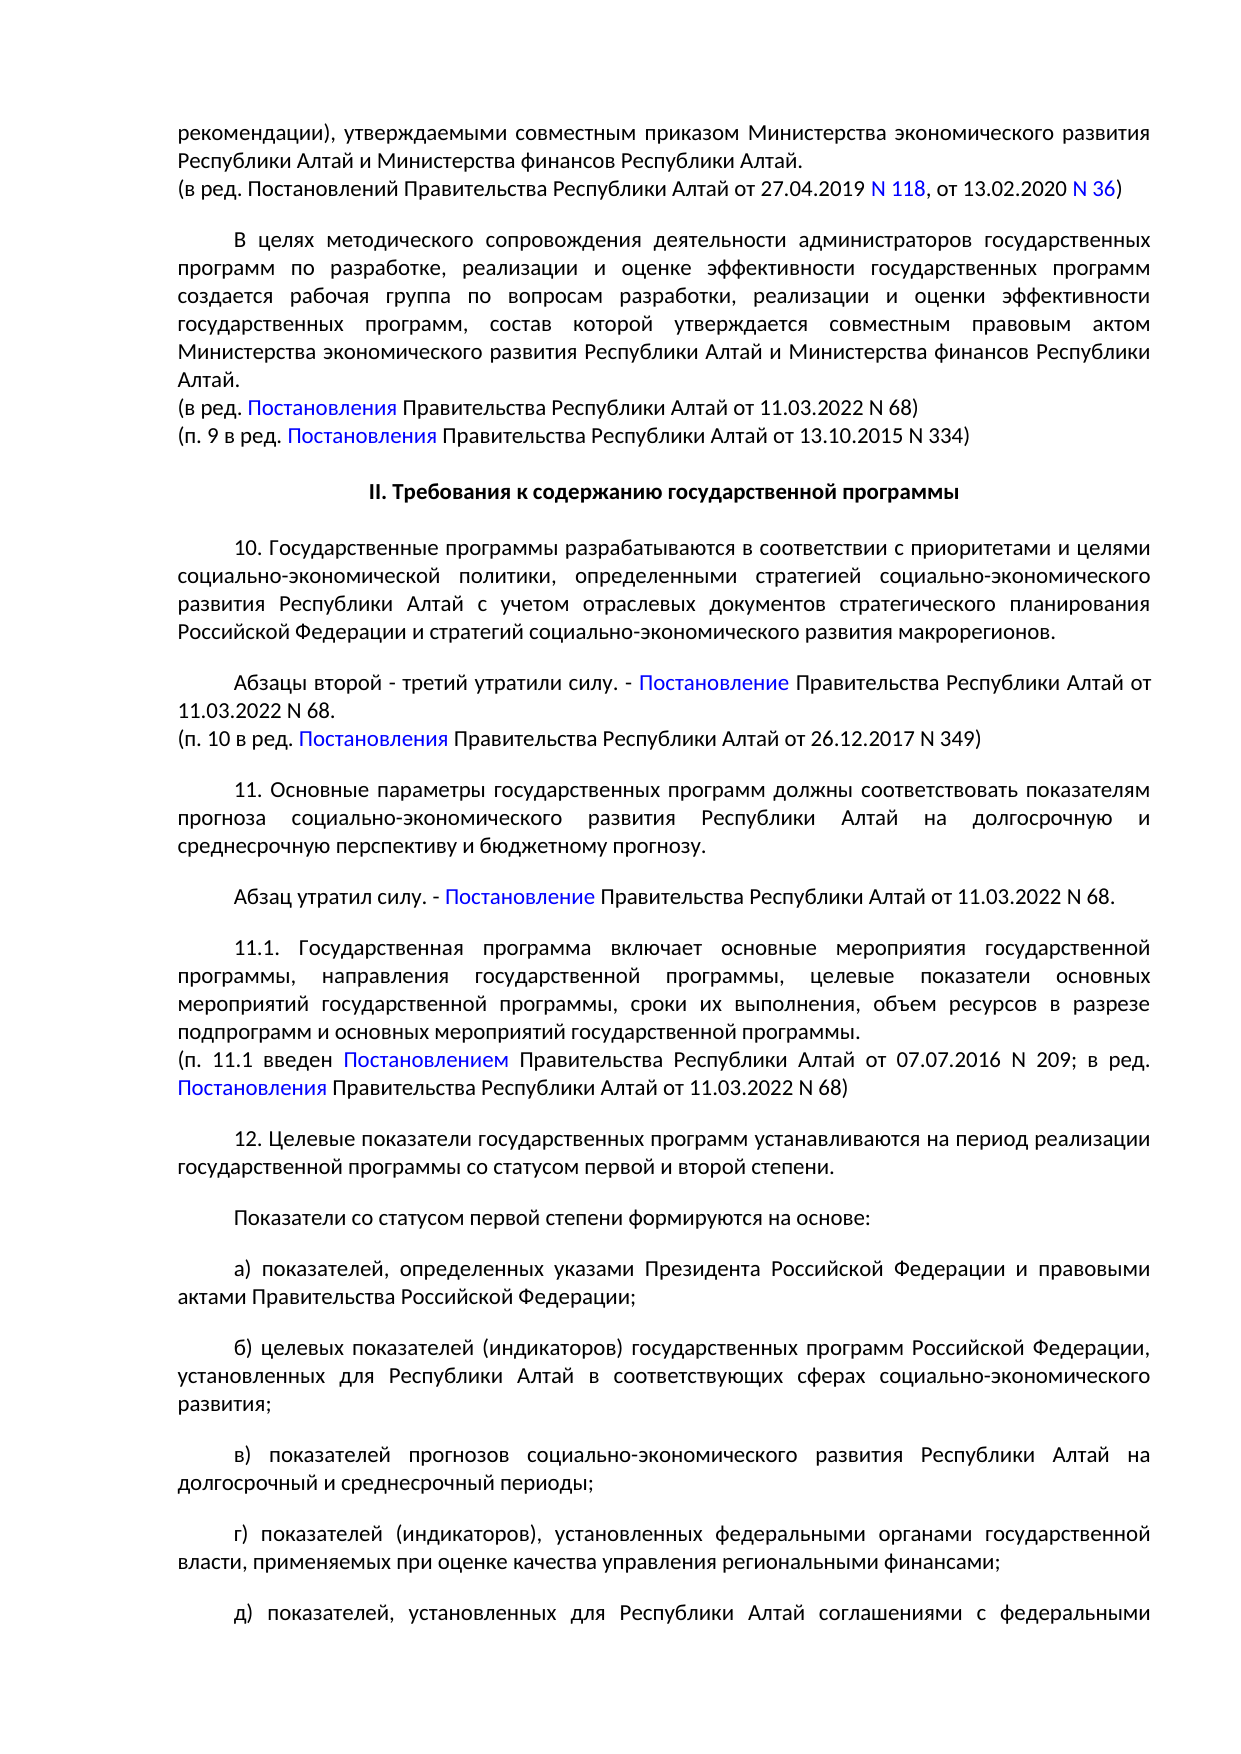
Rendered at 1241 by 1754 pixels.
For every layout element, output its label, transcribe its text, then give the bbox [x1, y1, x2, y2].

text Показатели со статусом первой степени формируются на основе: [177, 1203, 1152, 1231]
text б) целевых показателей (индикаторов) государственных программ Российской Федерации, установленных для Республики Алтай в соответствующих сферах социально-экономического развития; [177, 1333, 1152, 1417]
text Абзац утратил силу. - Постановление Правительства Республики Алтай от 11.03.2022 N 68. [177, 882, 1152, 910]
text (в ред. Постановлений Правительства Республики Алтай от 27.04.2019 N 118, от 13.02.2020 N 36) [177, 174, 1152, 202]
text (в ред. Постановления Правительства Республики Алтай от 11.03.2022 N 68) [177, 393, 1152, 421]
text Абзацы второй - третий утратили силу. - Постановление Правительства Республики Алтай от 11.03.2022 N 68. [177, 668, 1152, 724]
text В целях методического сопровождения деятельности администраторов государственных программ по разработке, реализации и оценке эффективности государственных программ создается рабочая группа по вопросам разработки, реализации и оценки эффективности государственных программ, состав которой утверждается совместным правовым актом Министерства экономического развития Республики Алтай и Министерства финансов Республики Алтай. [177, 225, 1152, 393]
text 10. Государственные программы разрабатываются в соответствии с приоритетами и целями социально-экономической политики, определенными стратегией социально-экономического развития Республики Алтай с учетом отраслевых документов стратегического планирования Российской Федерации и стратегий социально-экономического развития макрорегионов. [177, 533, 1152, 645]
title II. Требования к содержанию государственной программы [177, 477, 1152, 505]
text г) показателей (индикаторов), установленных федеральными органами государственной власти, применяемых при оценке качества управления региональными финансами; [177, 1519, 1152, 1575]
text 11. Основные параметры государственных программ должны соответствовать показателям прогноза социально-экономического развития Республики Алтай на долгосрочную и среднесрочную перспективу и бюджетному прогнозу. [177, 775, 1152, 859]
text 12. Целевые показатели государственных программ устанавливаются на период реализации государственной программы со статусом первой и второй степени. [177, 1124, 1152, 1180]
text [177, 118, 1152, 174]
text 11.1. Государственная программа включает основные мероприятия государственной программы, направления государственной программы, целевые показатели основных мероприятий государственной программы, сроки их выполнения, объем ресурсов в разрезе подпрограмм и основных мероприятий государственной программы. [177, 933, 1152, 1045]
text а) показателей, определенных указами Президента Российской Федерации и правовыми актами Правительства Российской Федерации; [177, 1254, 1152, 1310]
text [177, 1598, 1152, 1626]
text (п. 10 в ред. Постановления Правительства Республики Алтай от 26.12.2017 N 349) [177, 724, 1152, 752]
text (п. 11.1 введен Постановлением Правительства Республики Алтай от 07.07.2016 N 209; в ред. Постановления Правительства Республики Алтай от 11.03.2022 N 68) [177, 1045, 1152, 1101]
text в) показателей прогнозов социально-экономического развития Республики Алтай на долгосрочный и среднесрочный периоды; [177, 1440, 1152, 1496]
text (п. 9 в ред. Постановления Правительства Республики Алтай от 13.10.2015 N 334) [177, 421, 1152, 449]
